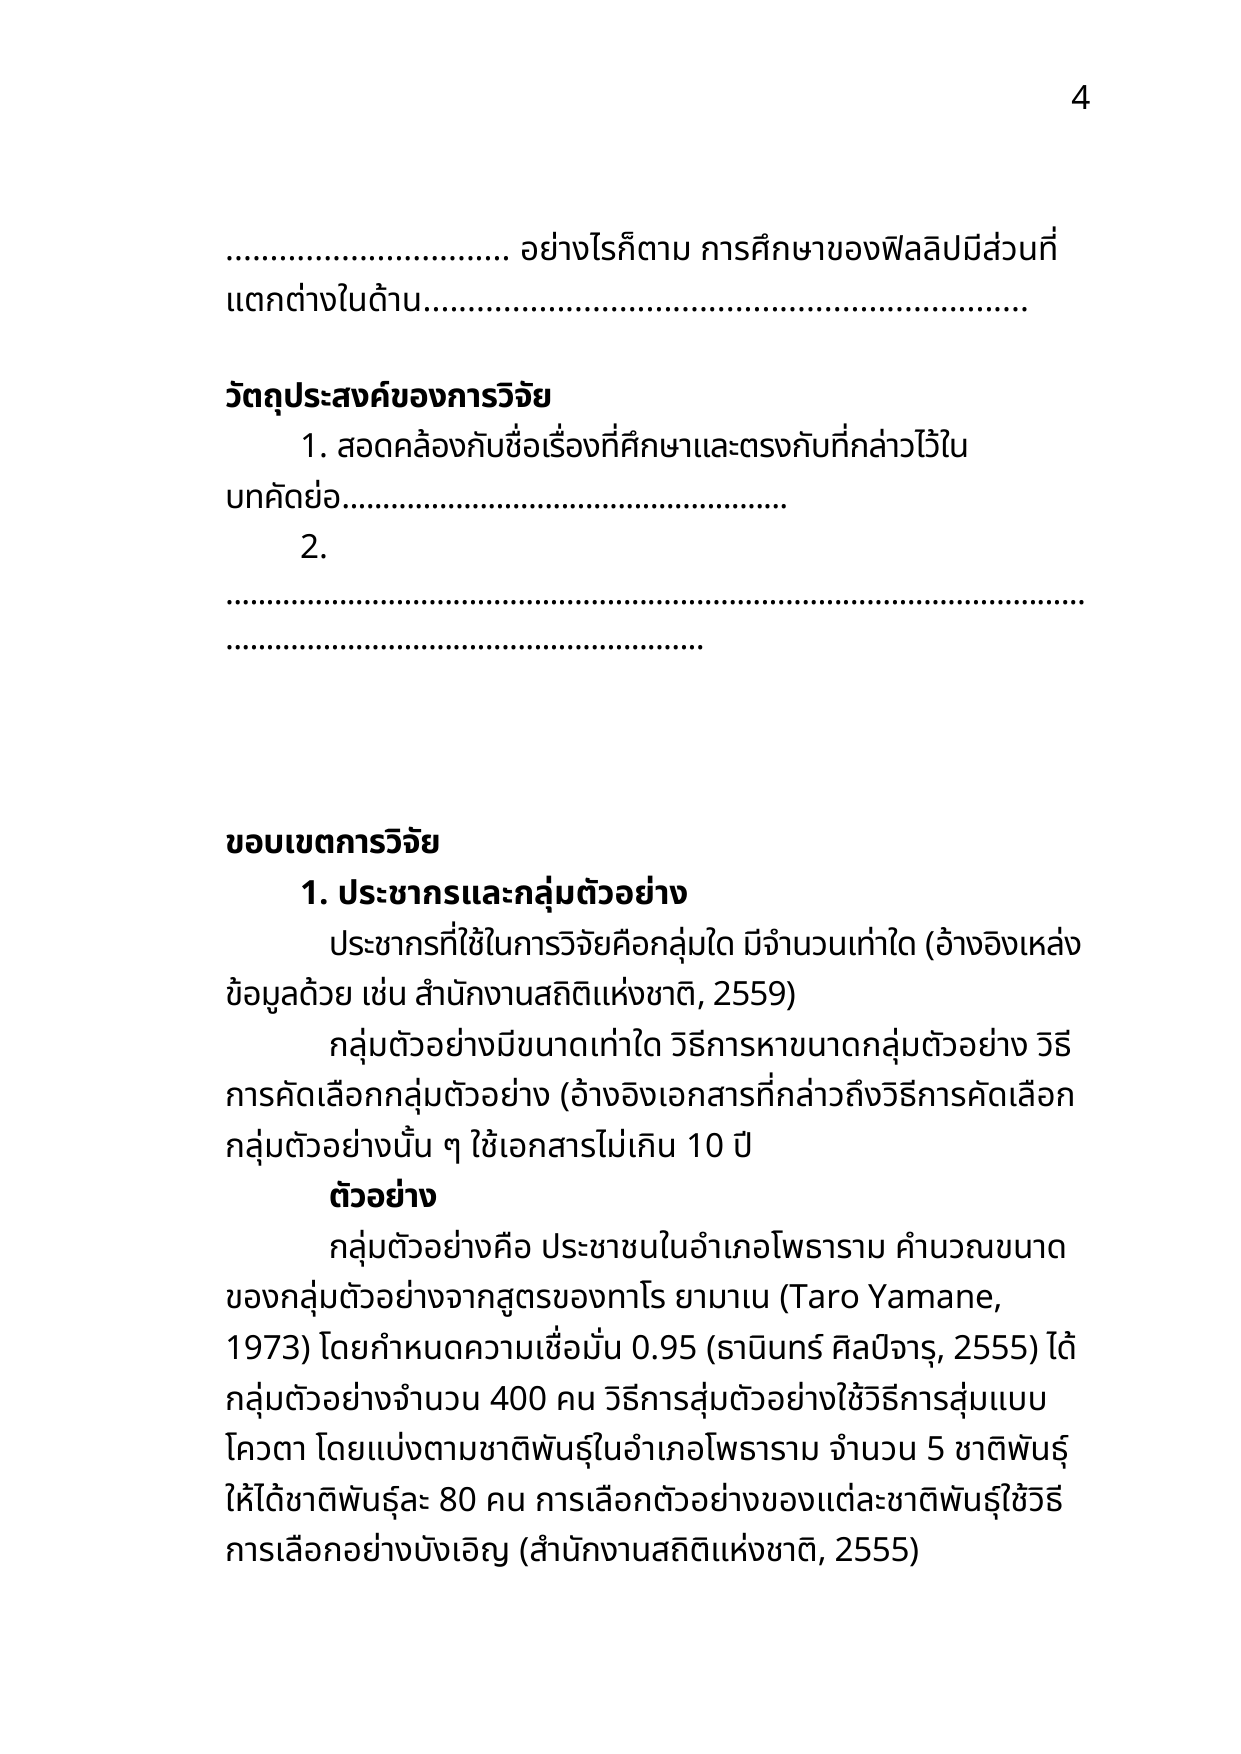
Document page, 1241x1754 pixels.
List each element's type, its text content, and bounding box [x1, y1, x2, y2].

text กลุ่มตัวอย่างมีขนาดเท่าใด วิธีการหาขนาดกลุ่มตัวอย่าง วิธีการคัดเลือกกลุ่มตัวอย่าง (อ้างอิงเอกสารที่กล่าวถึงวิธีการคัดเลือกกลุ่มตัวอย่างนั้น ๆ ใช้เอกสารไม่เกิน 10 ปี [225, 1021, 1090, 1172]
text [225, 225, 1090, 326]
text ขอบเขตการวิจัย [225, 818, 1090, 869]
text วัตถุประสงค์ของการวิจัย [225, 372, 1090, 422]
text กลุ่มตัวอย่างคือ ประชาชนในอำเภอโพธาราม คำนวณขนาดของกลุ่มตัวอย่างจากสูตรของทาโร ยามาเน (Taro Yamane, 1973) โดยกำหนดความเชื่อมั่น 0.95 (ธานินทร์ ศิลป์จารุ, 2555) ได้กลุ่มตัวอย่างจำนวน 400 คน วิธีการสุ่มตัวอย่างใช้วิธีการสุ่มแบบโควตา โดยแบ่งตามชาติพันธุ์ในอำเภอโพธาราม จำนวน 5 ชาติพันธุ์ ให้ได้ชาติพันธุ์ละ 80 คน การเลือกตัวอย่างของแต่ละชาติพันธุ์ใช้วิธีการเลือกอย่างบังเอิญ (สำนักงานสถิติแห่งชาติ, 2555) [225, 1223, 1090, 1577]
text ตัวอย่าง [225, 1172, 1090, 1223]
text 2. ..................................................................................................................................................................... [225, 523, 1090, 659]
text ประชากรที่ใช้ในการวิจัยคือกลุ่มใด มีจำนวนเท่าใด (อ้างอิงเหล่งข้อมูลด้วย เช่น สำนักงานสถิติแห่งชาติ, 2559) [225, 919, 1090, 1021]
text 1. สอดคล้องกับชื่อเรื่องที่ศึกษาและตรงกับที่กล่าวไว้ในบทคัดย่อ....................................................... [225, 422, 1090, 523]
text 1. ประชากรและกลุ่มตัวอย่าง [225, 869, 1090, 919]
